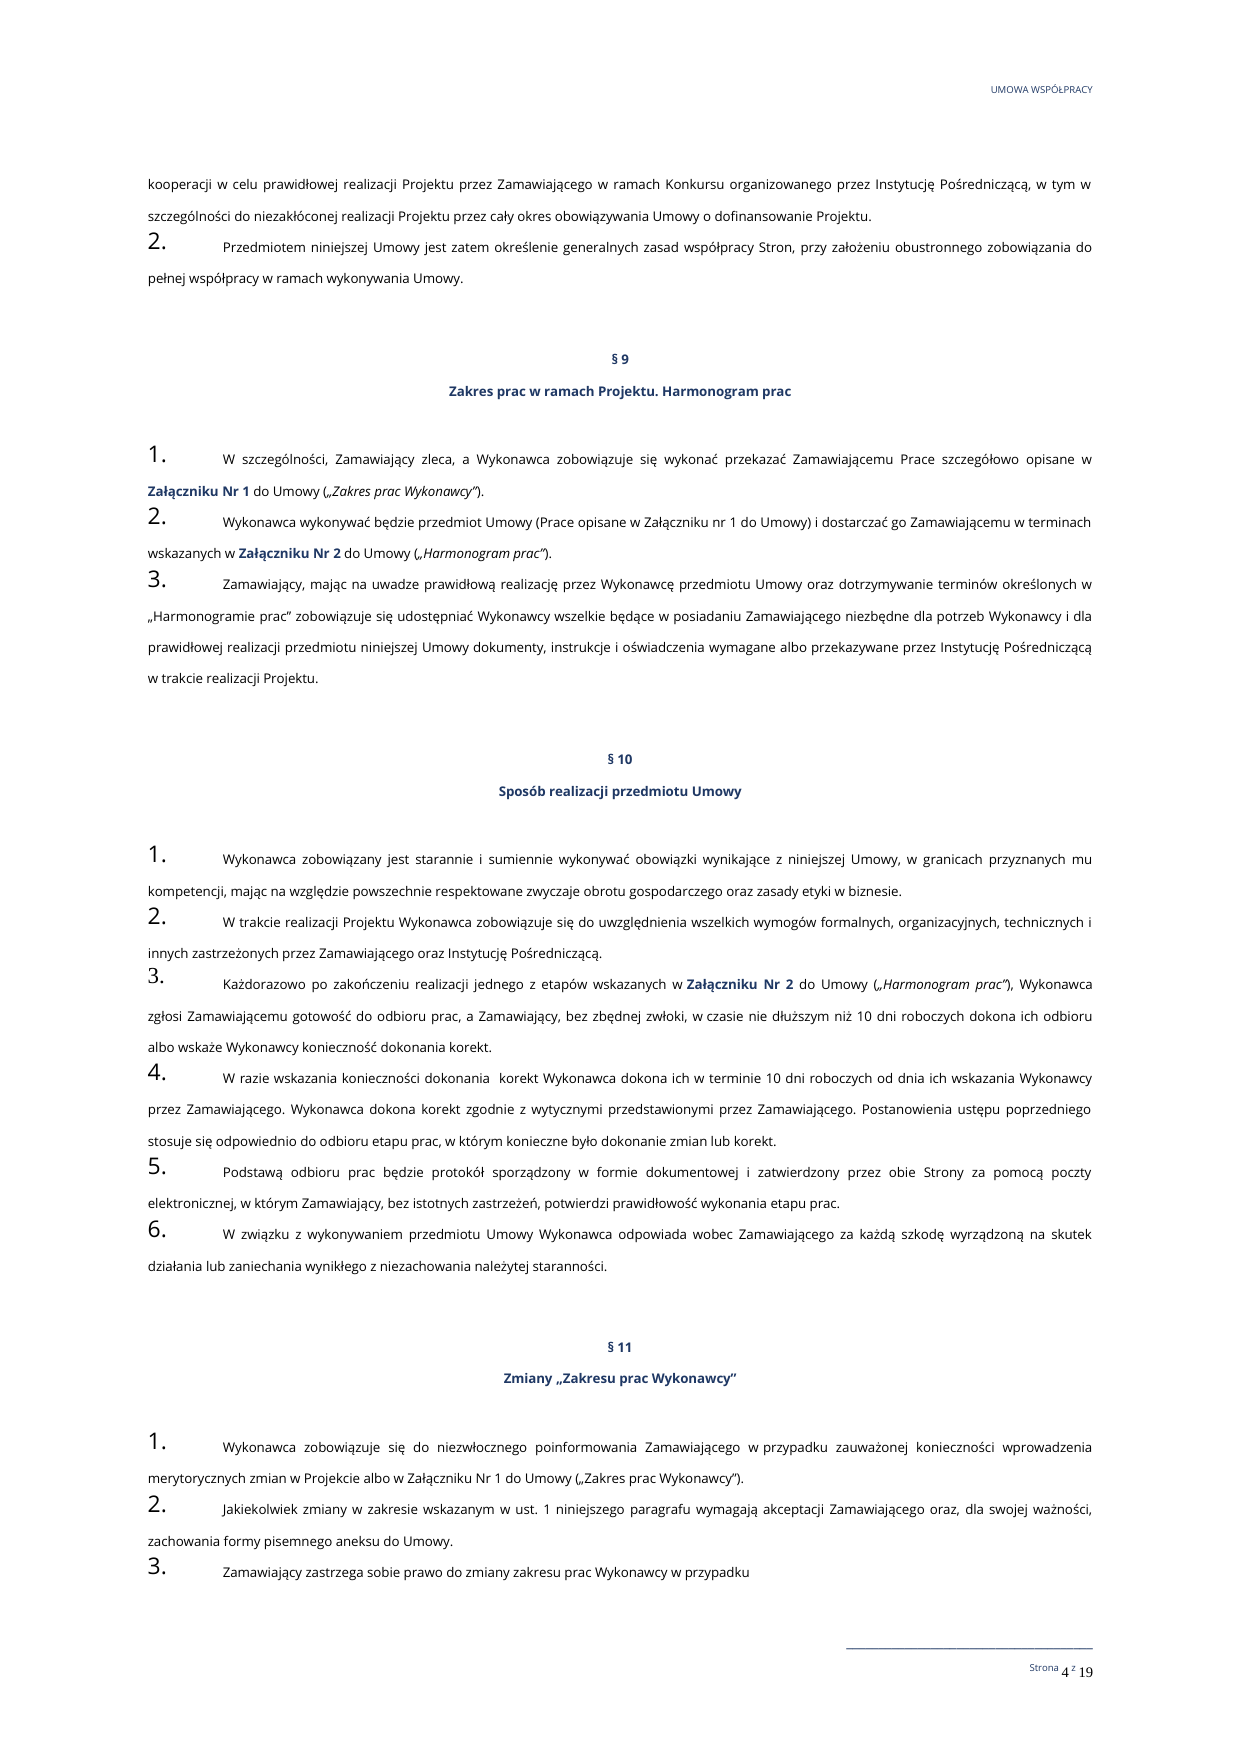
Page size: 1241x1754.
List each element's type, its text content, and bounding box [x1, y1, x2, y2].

list Przedmiotem niniejszej Umowy jest zatem określenie generalnych zasad współpracy Stron, przy założeniu obustronnego zobowiązania do pełnej współpracy w ramach wykonywania Umowy. [147, 225, 1093, 287]
list Zamawiający, mając na uwadze prawidłową realizację przez Wykonawcę przedmiotu Umowy oraz dotrzymywanie terminów określonych w „Harmonogramie prac” zobowiązuje się udostępniać Wykonawcy wszelkie będące w posiadaniu Zamawiającego niezbędne dla potrzeb Wykonawcy i dla prawidłowej realizacji przedmiotu niniejszej Umowy dokumenty, instrukcje i oświadczenia wymagane albo przekazywane przez Instytucję Pośredniczącą w trakcie realizacji Projektu. [147, 562, 1093, 687]
list W trakcie realizacji Projektu Wykonawca zobowiązuje się do uwzględnienia wszelkich wymogów formalnych, organizacyjnych, technicznych i innych zastrzeżonych przez Zamawiającego oraz Instytucję Pośredniczącą. [147, 900, 1093, 962]
list W związku z wykonywaniem przedmiotu Umowy Wykonawca odpowiada wobec Zamawiającego za każdą szkodę wyrządzoną na skutek działania lub zaniechania wynikłego z niezachowania należytej staranności. [147, 1212, 1093, 1275]
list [147, 162, 1093, 225]
list Każdorazowo po zakończeniu realizacji jednego z etapów wskazanych w Załączniku Nr 2 do Umowy („Harmonogram prac”), Wykonawca zgłosi Zamawiającemu gotowość do odbioru prac, a Zamawiający, bez zbędnej zwłoki, w czasie nie dłuższym niż 10 dni roboczych dokona ich odbioru albo wskaże Wykonawcy konieczność dokonania korekt. [147, 962, 1093, 1056]
list Podstawą odbioru prac będzie protokół sporządzony w formie dokumentowej i zatwierdzony przez obie Strony za pomocą poczty elektronicznej, w którym Zamawiający, bez istotnych zastrzeżeń, potwierdzi prawidłowość wykonania etapu prac. [147, 1150, 1093, 1212]
text § 10 Sposób realizacji przedmiotu Umowy [147, 737, 1093, 800]
list Jakiekolwiek zmiany w zakresie wskazanym w ust. 1 niniejszego paragrafu wymagają akceptacji Zamawiającego oraz, dla swojej ważności, zachowania formy pisemnego aneksu do Umowy. [147, 1487, 1093, 1550]
list Wykonawca wykonywać będzie przedmiot Umowy (Prace opisane w Załączniku nr 1 do Umowy) i dostarczać go Zamawiającemu w terminach wskazanych w Załączniku Nr 2 do Umowy („Harmonogram prac”). [147, 500, 1093, 562]
list Wykonawca zobowiązuje się do niezwłocznego poinformowania Zamawiającego w przypadku zauważonej konieczności wprowadzenia merytorycznych zmian w Projekcie albo w Załączniku Nr 1 do Umowy („Zakres prac Wykonawcy”). [147, 1425, 1093, 1487]
list Wykonawca zobowiązany jest starannie i sumiennie wykonywać obowiązki wynikające z niniejszej Umowy, w granicach przyznanych mu kompetencji, mając na względzie powszechnie respektowane zwyczaje obrotu gospodarczego oraz zasady etyki w biznesie. [147, 837, 1093, 900]
list Zamawiający zastrzega sobie prawo do zmiany zakresu prac Wykonawcy w przypadku [147, 1550, 1093, 1581]
list W razie wskazania konieczności dokonania korekt Wykonawca dokona ich w terminie 10 dni roboczych od dnia ich wskazania Wykonawcy przez Zamawiającego. Wykonawca dokona korekt zgodnie z wytycznymi przedstawionymi przez Zamawiającego. Postanowienia ustępu poprzedniego stosuje się odpowiednio do odbioru etapu prac, w którym konieczne było dokonanie zmian lub korekt. [147, 1056, 1093, 1150]
list W szczególności, Zamawiający zleca, a Wykonawca zobowiązuje się wykonać przekazać Zamawiającemu Prace szczegółowo opisane w Załączniku Nr 1 do Umowy („Zakres prac Wykonawcy”). [147, 437, 1093, 500]
text § 9 Zakres prac w ramach Projektu. Harmonogram prac [147, 337, 1093, 400]
text § 11 Zmiany „Zakresu prac Wykonawcy” [147, 1325, 1093, 1387]
